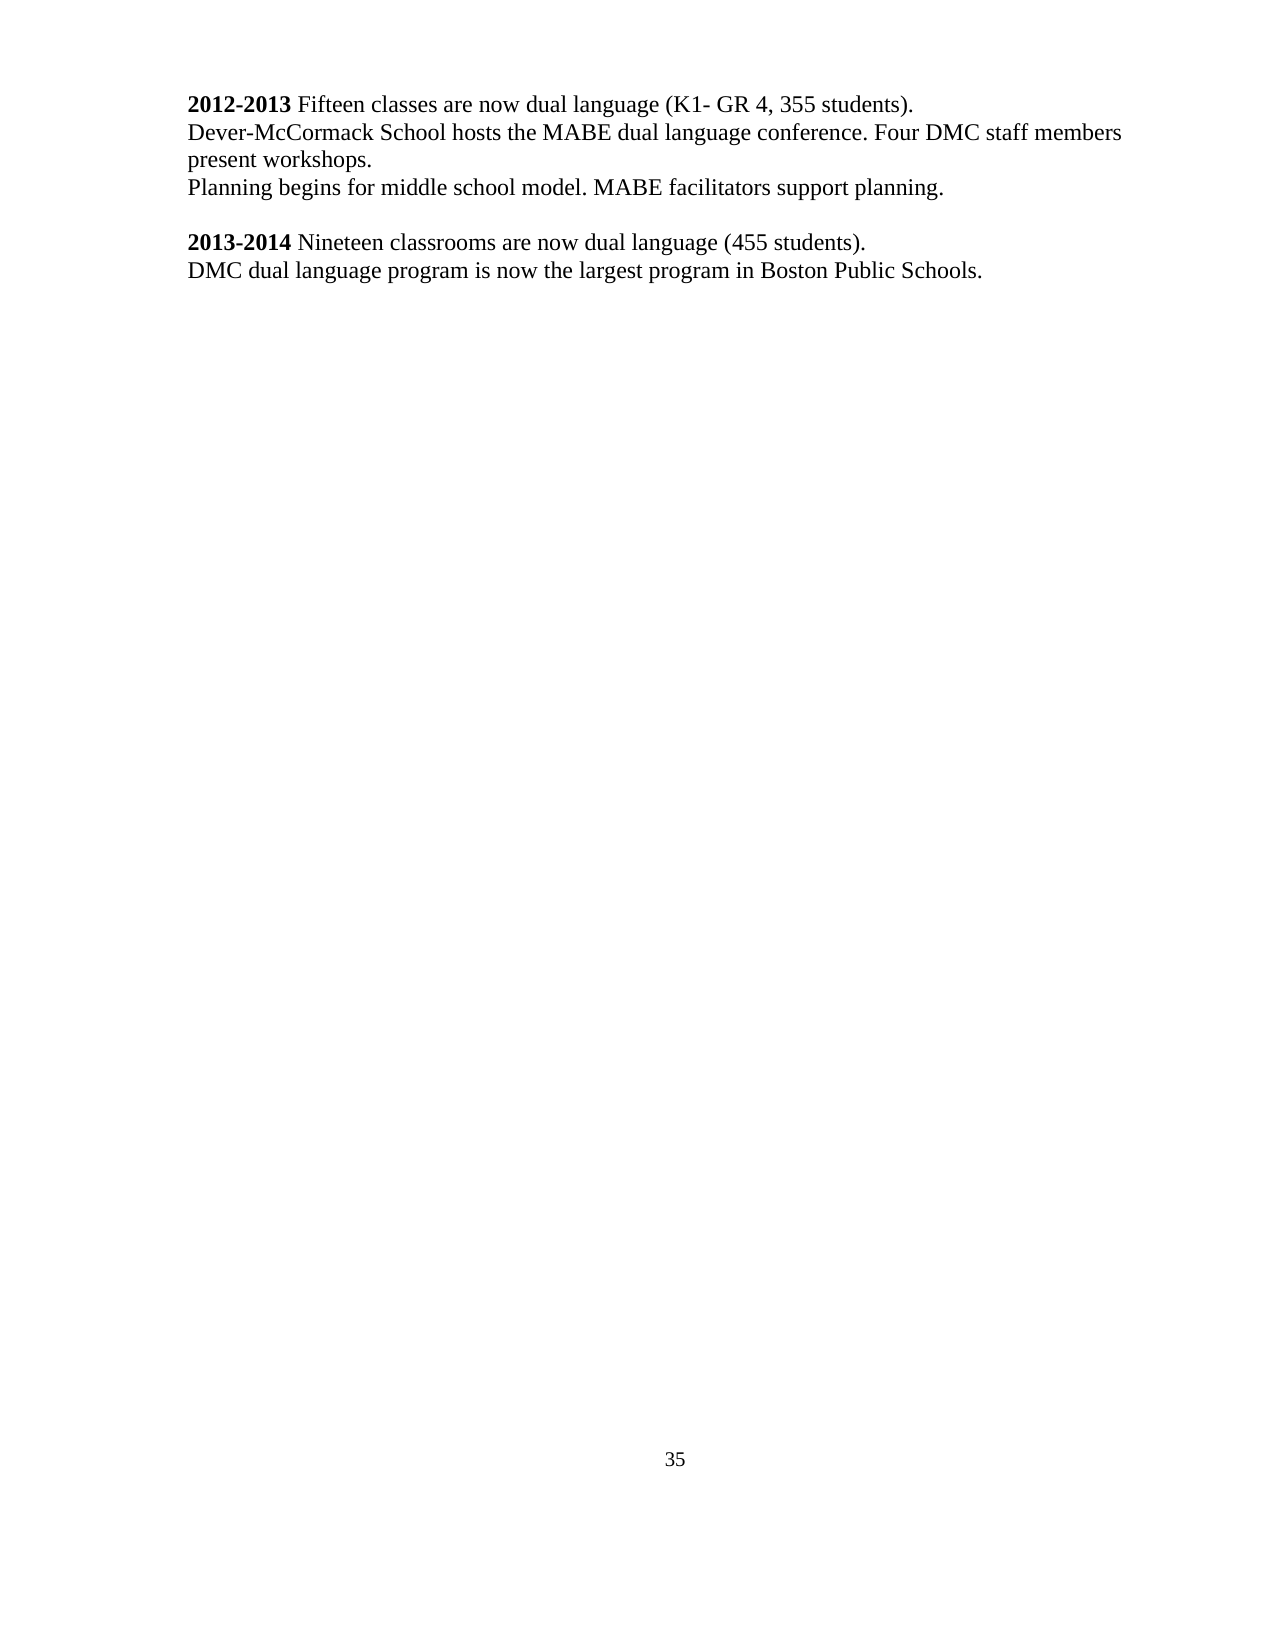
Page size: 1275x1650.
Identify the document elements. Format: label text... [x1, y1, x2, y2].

text Dever-McCormack School hosts the MABE dual language conference. Four DMC staff members present workshops. [187, 118, 1162, 173]
text Planning begins for middle school model. MABE facilitators support planning. [187, 173, 1162, 200]
text 2013-2014 Nineteen classrooms are now dual language (455 students). [187, 228, 1162, 256]
text DMC dual language program is now the largest program in Boston Public Schools. [187, 256, 1162, 283]
text 2012-2013 Fifteen classes are now dual language (K1- GR 4, 355 students). [187, 90, 1162, 118]
